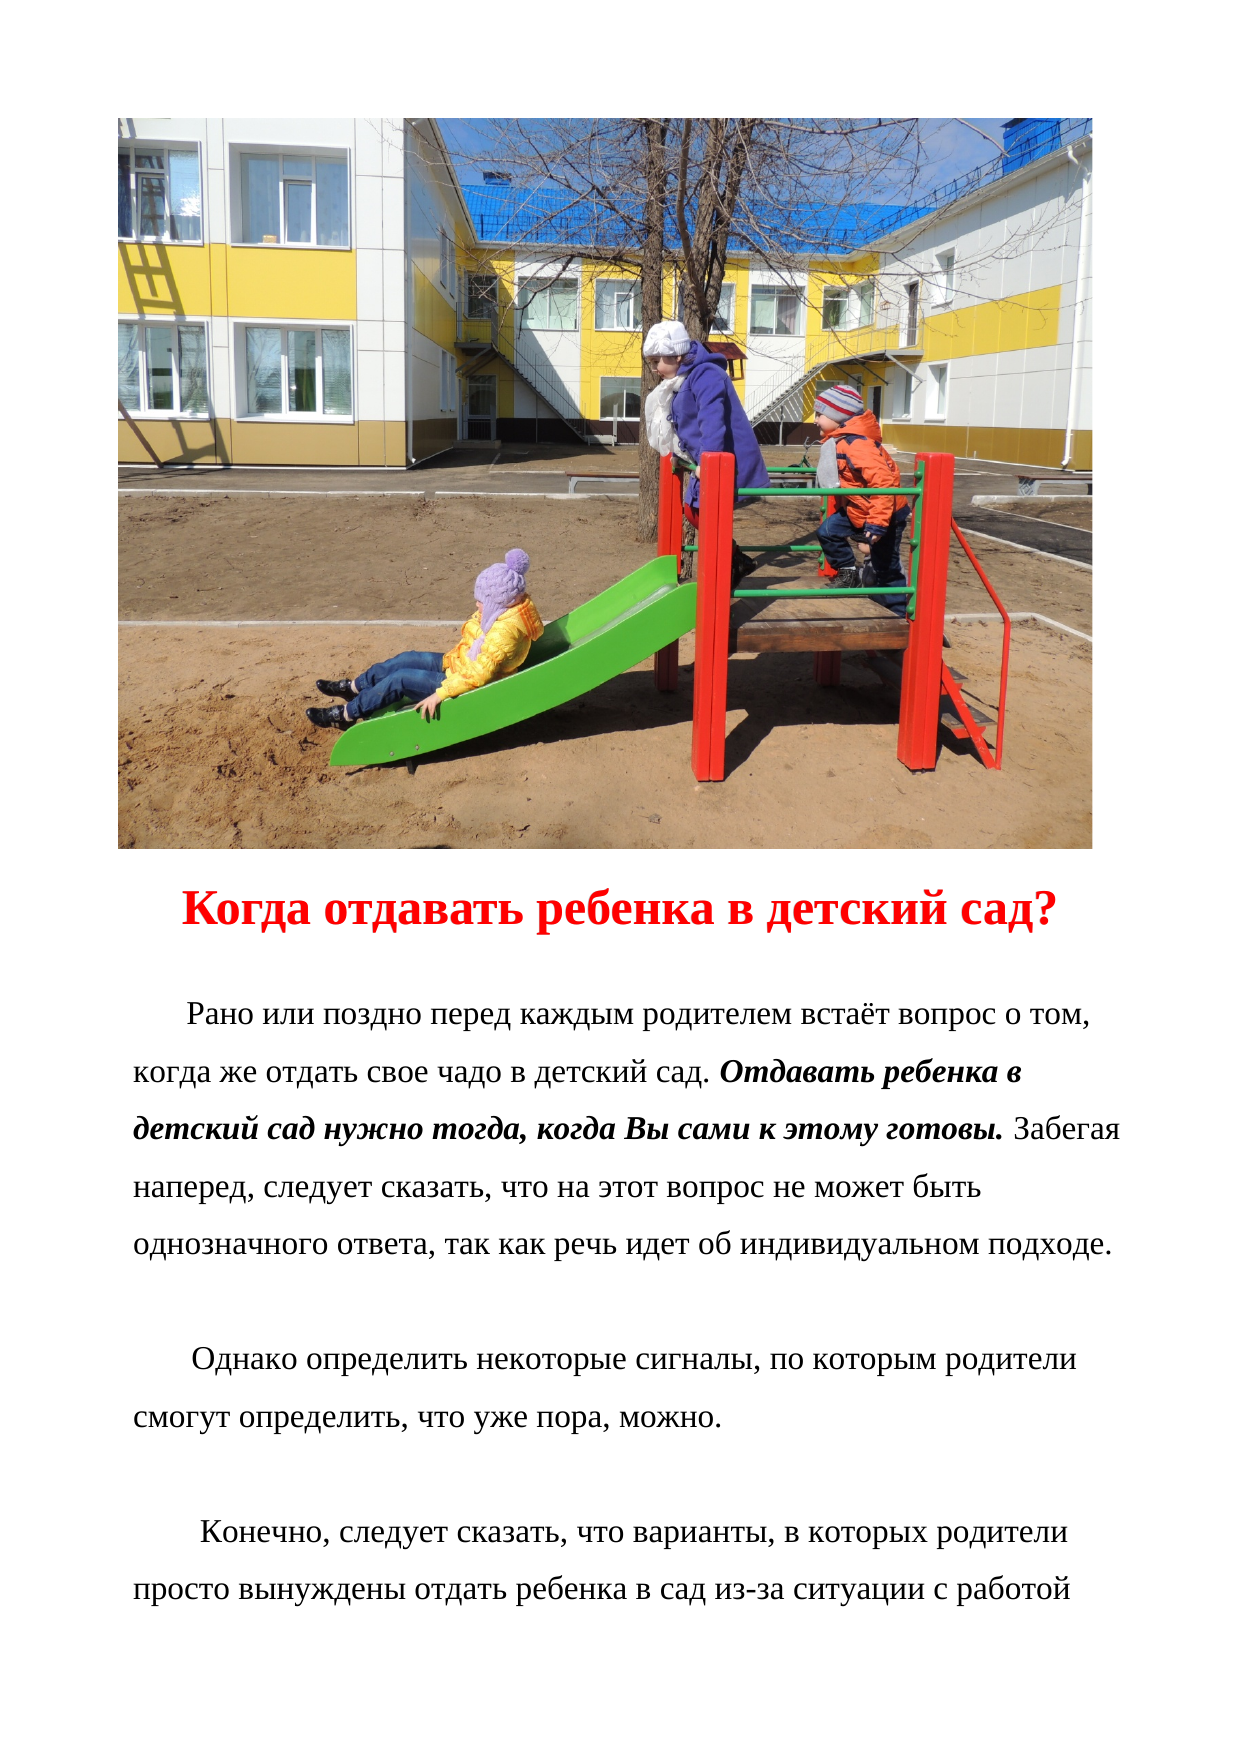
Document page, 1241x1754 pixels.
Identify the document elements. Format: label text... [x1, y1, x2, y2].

text Когда отдавать ребенка в детский сад? [118, 878, 1122, 936]
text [133, 993, 1122, 1607]
picture [118, 118, 1093, 849]
